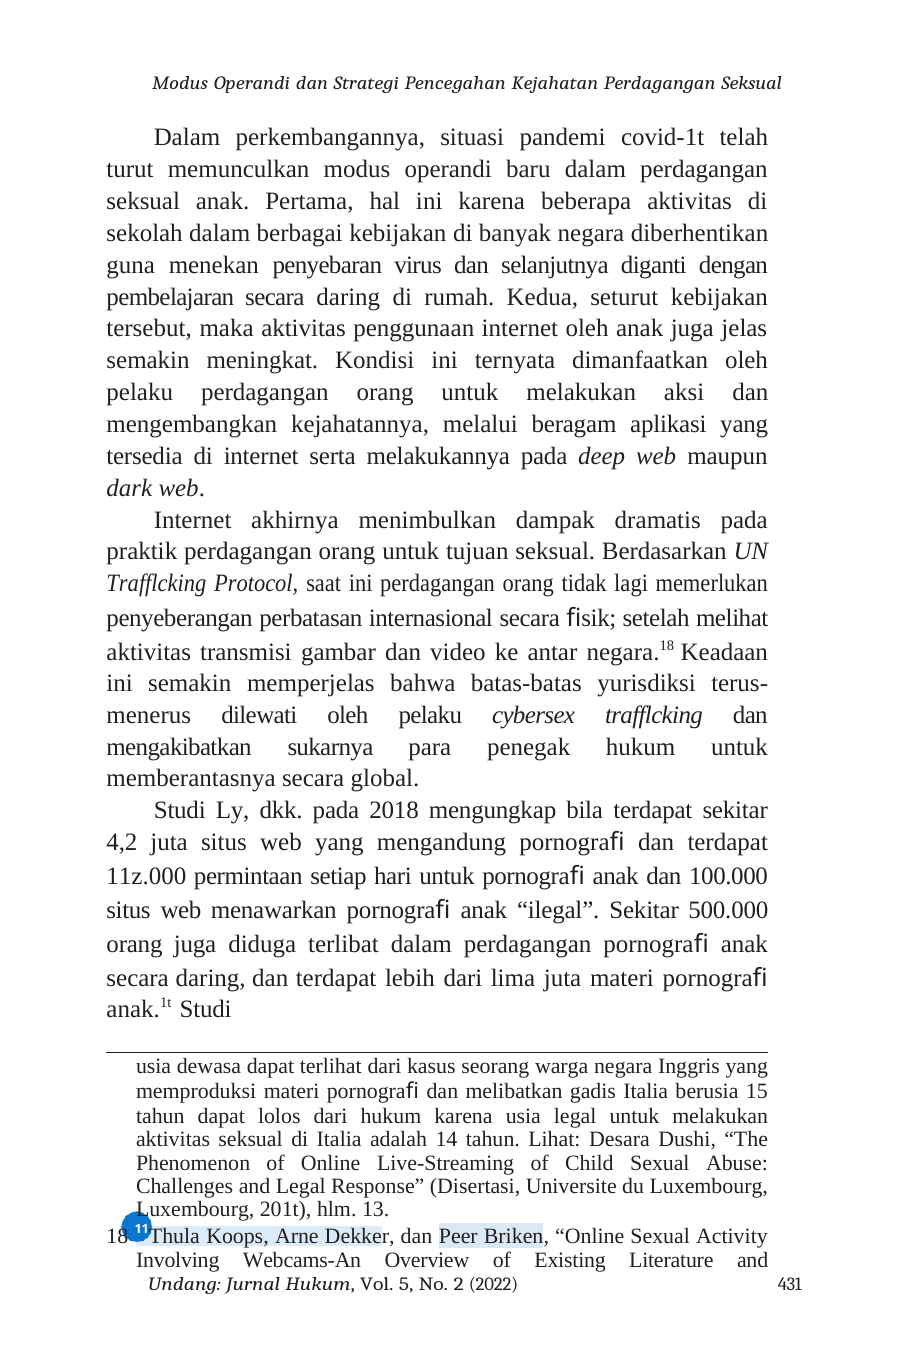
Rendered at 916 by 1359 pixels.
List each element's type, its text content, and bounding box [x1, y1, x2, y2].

text usia dewasa dapat terlihat dari kasus seorang warga negara Inggris yang memproduksi materi pornografi dan melibatkan gadis Italia berusia 15 tahun dapat lolos dari hukum karena usia legal untuk melakukan aktivitas seksual di Italia adalah 14 tahun. Lihat: Desara Dushi, “The Phenomenon of Online Live-Streaming of Child Sexual Abuse: Challenges and Legal Response” (Disertasi, Universite du Luxembourg, Luxembourg, 201t), hlm. 13. [136, 1054, 768, 1221]
picture [121, 1211, 136, 1221]
text Dalam perkembangannya, situasi pandemi covid-1t telah turut memunculkan modus operandi baru dalam perdagangan seksual anak. Pertama, hal ini karena beberapa aktivitas di sekolah dalam berbagai kebijakan di banyak negara diberhentikan guna menekan penyebaran virus dan selanjutnya diganti dengan pembelajaran secara daring di rumah. Kedua, seturut kebijakan tersebut, maka aktivitas penggunaan internet oleh anak juga jelas semakin meningkat. Kondisi ini ternyata dimanfaatkan oleh pelaku perdagangan orang untuk melakukan aksi dan mengembangkan kejahatannya, melalui beragam aplikasi yang tersedia di internet serta melakukannya pada deep web maupun dark web. [106, 122, 768, 502]
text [106, 1221, 768, 1272]
text Internet akhirnya menimbulkan dampak dramatis pada praktik perdagangan orang untuk tujuan seksual. Berdasarkan UN Trafflcking Protocol, saat ini perdagangan orang tidak lagi memerlukan penyeberangan perbatasan internasional secara fisik; setelah melihat aktivitas transmisi gambar dan video ke antar negara.18 Keadaan ini semakin memperjelas bahwa batas-batas yurisdiksi terus-menerus dilewati oleh pelaku cybersex trafflcking dan mengakibatkan sukarnya para penegak hukum untuk memberantasnya secara global. [106, 505, 768, 792]
text Studi Ly, dkk. pada 2018 mengungkap bila terdapat sekitar 4,2 juta situs web yang mengandung pornografi dan terdapat 11z.000 permintaan setiap hari untuk pornografi anak dan 100.000 situs web menawarkan pornografi anak “ilegal”. Sekitar 500.000 orang juga diduga terlibat dalam perdagangan pornografi anak secara daring, dan terdapat lebih dari lima juta materi pornografi anak.1t Studi [106, 795, 768, 1022]
